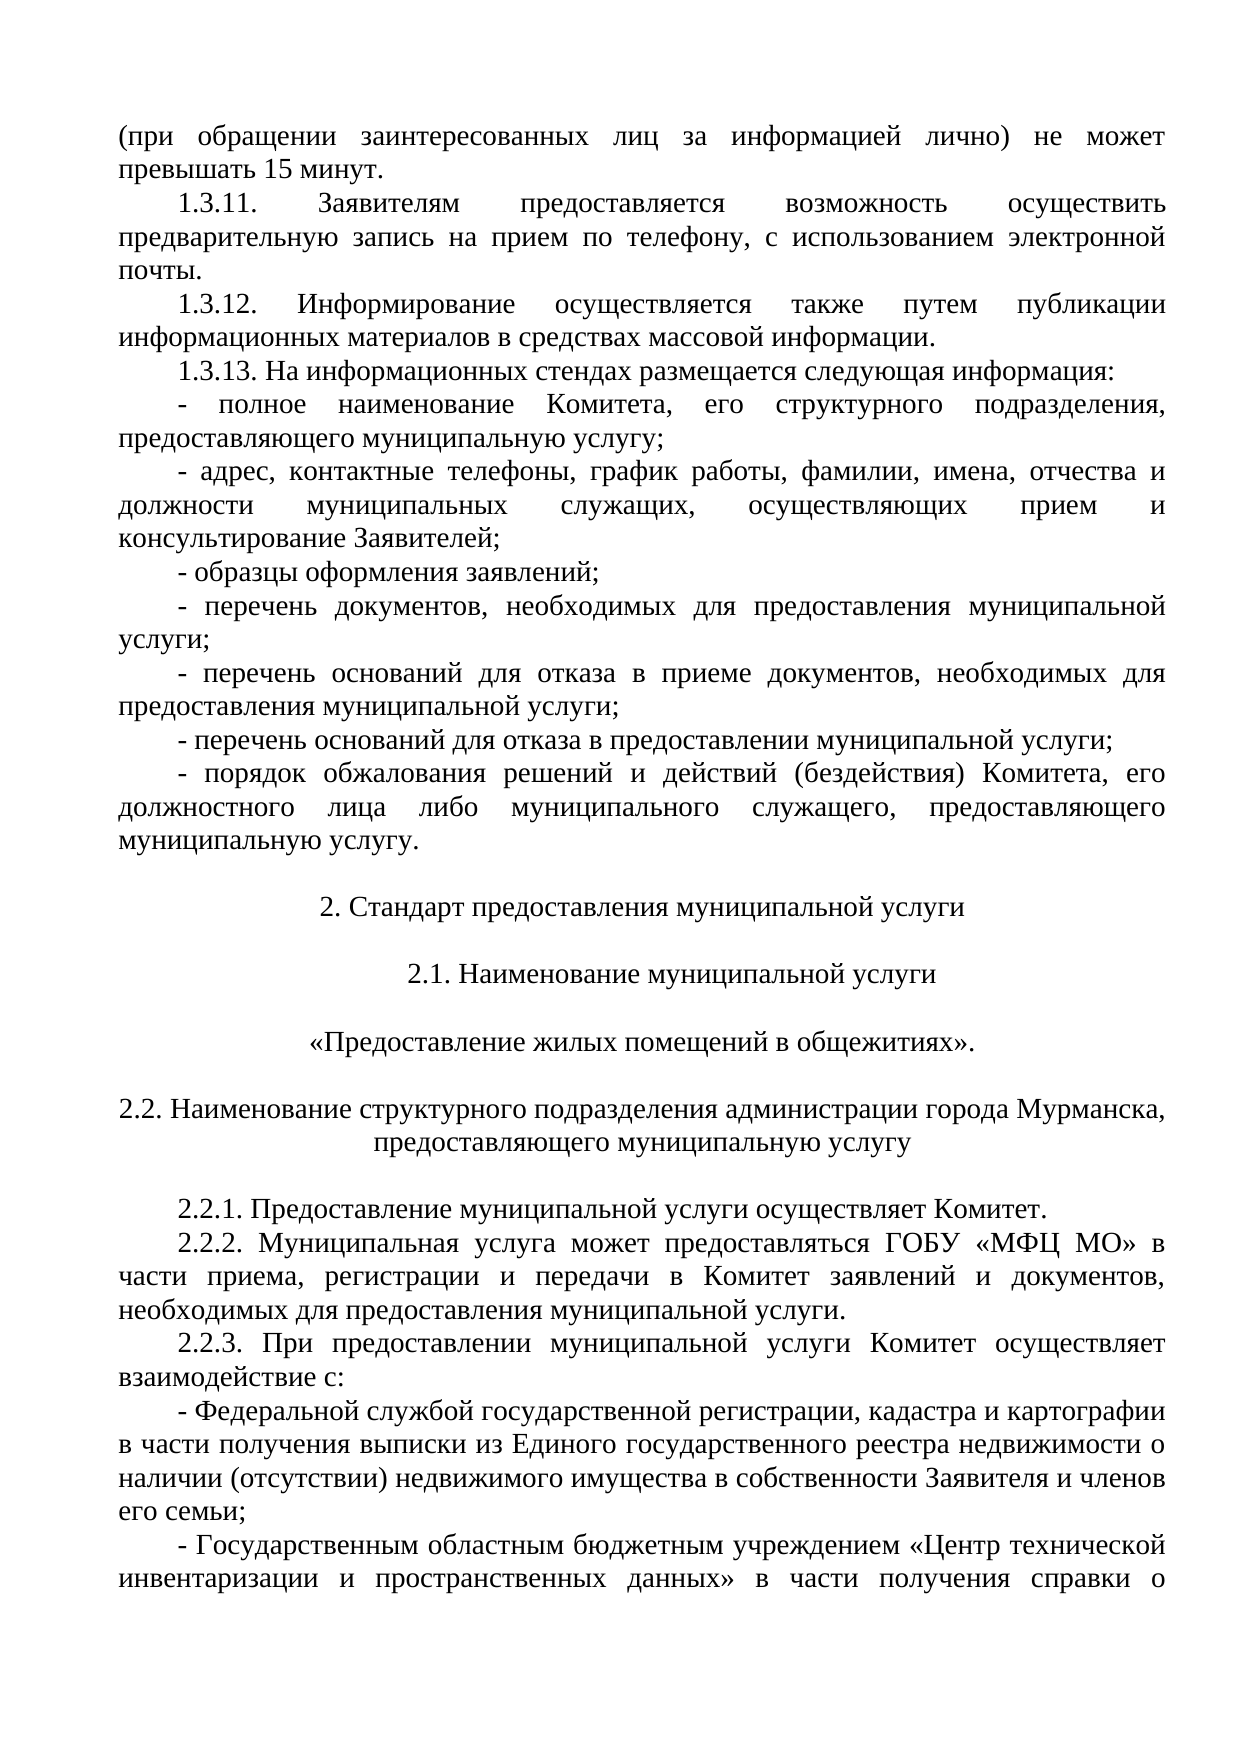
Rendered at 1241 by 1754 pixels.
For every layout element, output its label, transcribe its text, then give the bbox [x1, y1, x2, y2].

text - Федеральной службой государственной регистрации, кадастра и картографии в части получения выписки из Единого государственного реестра недвижимости о наличии (отсутствии) недвижимого имущества в собственности Заявителя и членов его семьи; [118, 1393, 1167, 1527]
text 1.3.12. Информирование осуществляется также путем публикации информационных материалов в средствах массовой информации. [118, 286, 1167, 353]
text - полное наименование Комитета, его структурного подразделения, предоставляющего муниципальную услугу; [118, 386, 1167, 453]
text 2.1. Наименование муниципальной услуги [118, 957, 1167, 990]
text «Предоставление жилых помещений в общежитиях». [118, 1024, 1167, 1057]
text - перечень оснований для отказа в предоставлении муниципальной услуги; [118, 722, 1167, 755]
text 2. Стандарт предоставления муниципальной услуги [118, 889, 1167, 923]
text 2.2.1. Предоставление муниципальной услуги осуществляет Комитет. [118, 1191, 1167, 1225]
text 2.2. Наименование структурного подразделения администрации города Мурманска, предоставляющего муниципальную услугу [118, 1091, 1167, 1158]
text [118, 118, 1167, 185]
text 2.2.3. При предоставлении муниципальной услуги Комитет осуществляет взаимодействие с: [118, 1326, 1167, 1393]
text - образцы оформления заявлений; [118, 554, 1167, 588]
text 1.3.13. На информационных стендах размещается следующая информация: [118, 353, 1167, 386]
text 2.2.2. Муниципальная услуга может предоставляться ГОБУ «МФЦ МО» в части приема, регистрации и передачи в Комитет заявлений и документов, необходимых для предоставления муниципальной услуги. [118, 1225, 1167, 1326]
text - адрес, контактные телефоны, график работы, фамилии, имена, отчества и должности муниципальных служащих, осуществляющих прием и консультирование Заявителей; [118, 453, 1167, 554]
text 1.3.11. Заявителям предоставляется возможность осуществить предварительную запись на прием по телефону, с использованием электронной почты. [118, 185, 1167, 286]
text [118, 1527, 1167, 1594]
text - порядок обжалования решений и действий (бездействия) Комитета, его должностного лица либо муниципального служащего, предоставляющего муниципальную услугу. [118, 755, 1167, 856]
text - перечень документов, необходимых для предоставления муниципальной услуги; [118, 588, 1167, 655]
text - перечень оснований для отказа в приеме документов, необходимых для предоставления муниципальной услуги; [118, 655, 1167, 722]
